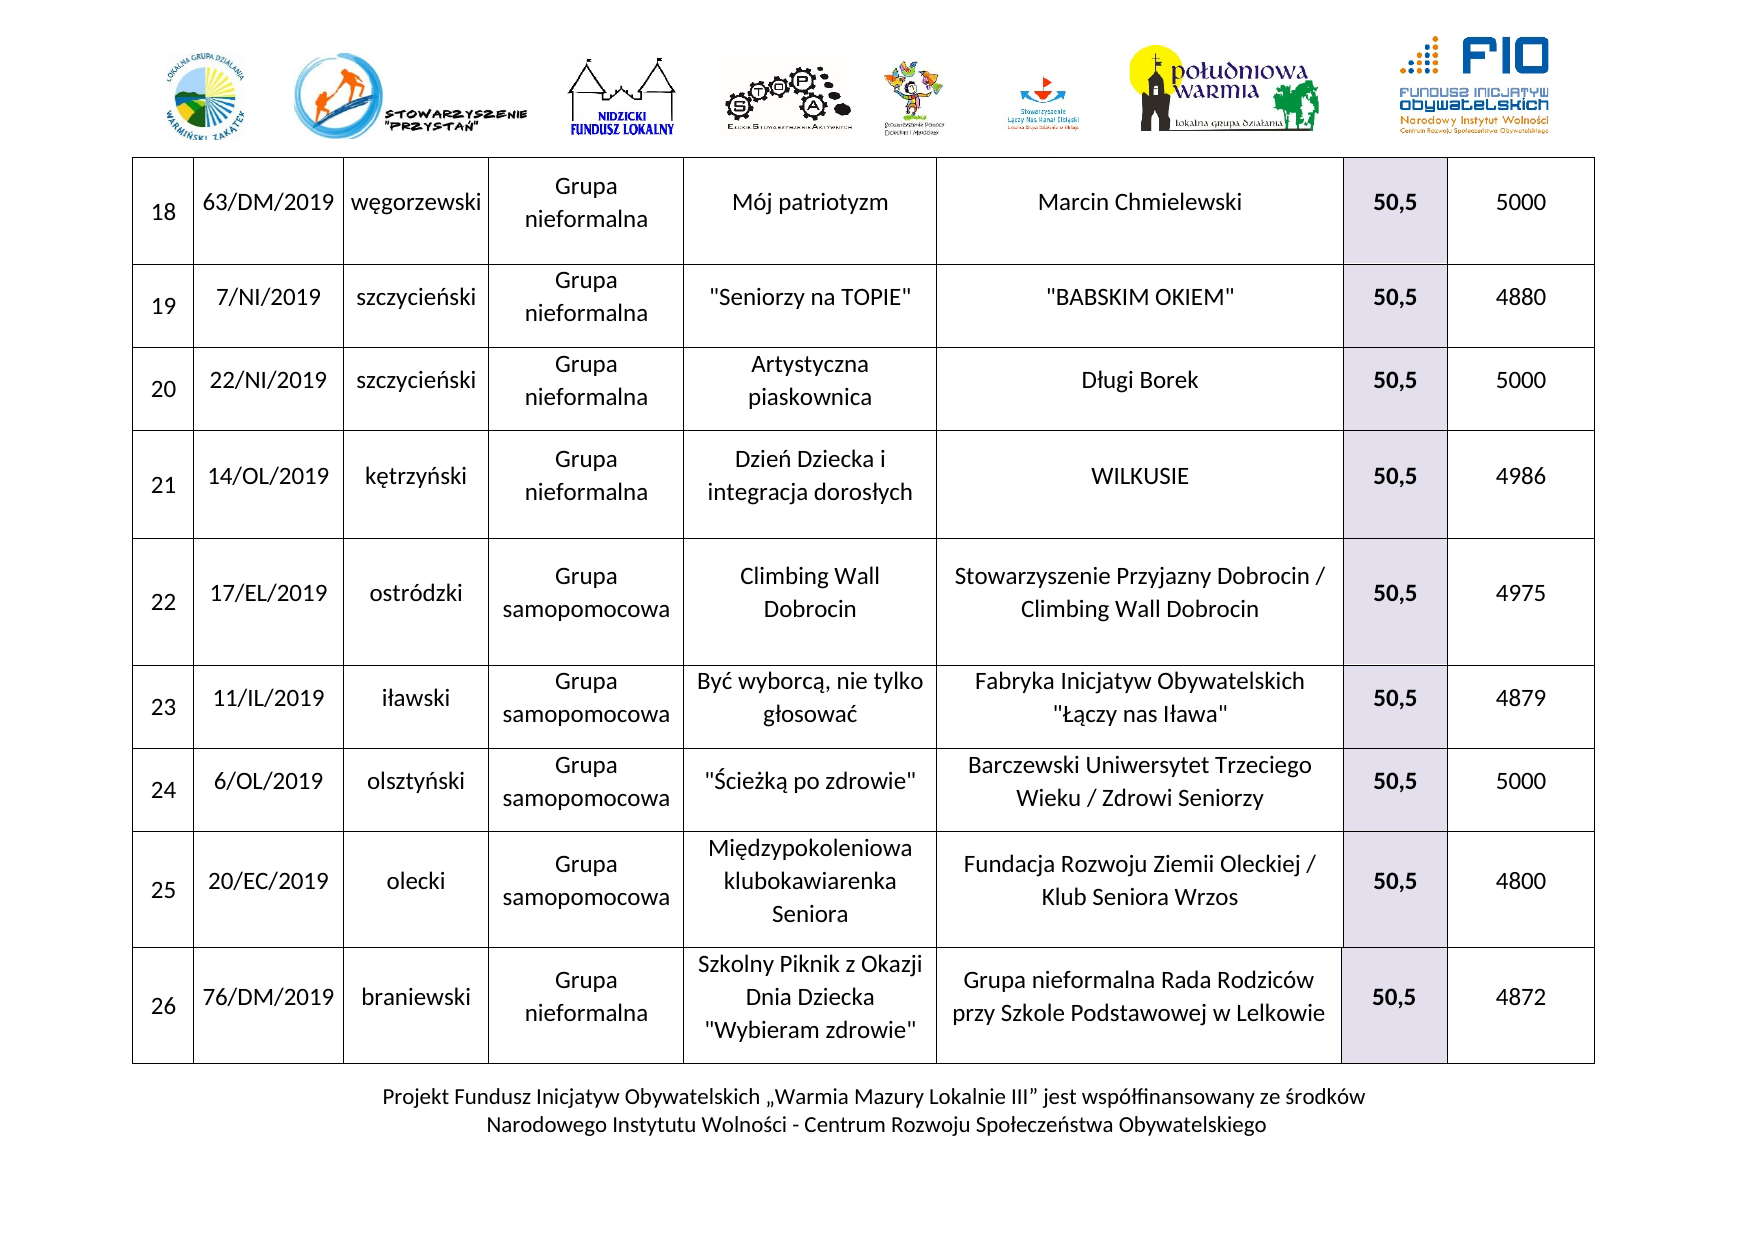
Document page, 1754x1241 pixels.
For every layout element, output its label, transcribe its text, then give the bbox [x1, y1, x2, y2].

table_cell 4879 [1448, 666, 1594, 748]
table_cell 50,5 [1344, 265, 1447, 347]
table_cell 4975 [1448, 539, 1594, 664]
table_cell 7/NI/2019 [194, 265, 343, 347]
table_cell kętrzyński [344, 431, 488, 538]
table_cell 50,5 [1342, 948, 1447, 1063]
table_cell szczycieński [344, 265, 488, 347]
table_cell iławski [344, 666, 488, 748]
table_cell olecki [344, 832, 488, 947]
table_cell 4872 [1448, 948, 1594, 1063]
table_cell Grupa nieformalna [489, 948, 683, 1063]
table_cell 21 [133, 431, 193, 538]
table_cell 17/EL/2019 [194, 539, 343, 664]
table_cell Międzypokoleniowa klubokawiarenka Seniora [684, 832, 936, 947]
table_cell Grupa nieformalna [489, 265, 683, 347]
table_cell Stowarzyszenie Przyjazny Dobrocin / Climbing Wall Dobrocin [937, 539, 1343, 664]
table_cell 5000 [1448, 158, 1594, 263]
table_cell ostródzki [344, 539, 488, 664]
table_cell Grupa samopomocowa [489, 832, 683, 947]
picture [165, 53, 244, 138]
table_cell 19 [133, 265, 193, 347]
table_cell Artystyczna piaskownica [684, 348, 936, 430]
table_cell 4880 [1448, 265, 1594, 347]
table_cell węgorzewski [344, 158, 488, 263]
picture [998, 53, 1083, 153]
table_cell 20/EC/2019 [194, 832, 343, 947]
table_cell Szkolny Piknik z Okazji Dnia Dziecka "Wybieram zdrowie" [684, 948, 936, 1063]
table_cell Grupa samopomocowa [489, 666, 683, 748]
table_cell 6/OL/2019 [194, 749, 343, 831]
table_cell Barczewski Uniwersytet Trzeciego Wieku / Zdrowi Seniorzy [937, 749, 1343, 831]
table_cell "Ścieżką po zdrowie" [684, 749, 936, 831]
table_cell 50,5 [1344, 832, 1447, 947]
picture [878, 53, 947, 137]
table_cell Mój patriotyzm [684, 158, 936, 263]
picture [712, 53, 859, 137]
picture [1400, 36, 1549, 134]
table_cell 26 [133, 948, 193, 1063]
table_cell "BABSKIM OKIEM" [937, 265, 1343, 347]
table_cell olsztyński [344, 749, 488, 831]
table_cell 50,5 [1344, 666, 1447, 748]
table_cell Grupa nieformalna [489, 348, 683, 430]
table_cell 25 [133, 832, 193, 947]
picture [292, 53, 527, 138]
table_cell 50,5 [1344, 749, 1447, 831]
table_cell 22 [133, 539, 193, 664]
table_cell Marcin Chmielewski [937, 158, 1343, 263]
table_cell 50,5 [1344, 539, 1447, 664]
table_cell "Seniorzy na TOPIE" [684, 265, 936, 347]
table_cell Fundacja Rozwoju Ziemii Oleckiej / Klub Seniora Wrzos [937, 832, 1343, 947]
table_cell Grupa samopomocowa [489, 749, 683, 831]
table_cell 63/DM/2019 [194, 158, 343, 263]
table_cell Długi Borek [937, 348, 1343, 430]
table_cell 50,5 [1344, 348, 1447, 430]
table_cell 20 [133, 348, 193, 430]
table_cell Grupa samopomocowa [489, 539, 683, 664]
table_cell Fabryka Inicjatyw Obywatelskich "Łączy nas Iława" [937, 666, 1343, 748]
table_cell 24 [133, 749, 193, 831]
table_cell Dzień Dziecka i integracja dorosłych [684, 431, 936, 538]
table_cell Być wyborcą, nie tylko głosować [684, 666, 936, 748]
table_cell Grupa nieformalna Rada Rodziców przy Szkole Podstawowej w Lelkowie [937, 948, 1341, 1063]
table_cell 4800 [1448, 832, 1594, 947]
table_cell Grupa nieformalna [489, 158, 683, 263]
table_cell 50,5 [1344, 158, 1447, 263]
table_cell braniewski [344, 948, 488, 1063]
table_cell WILKUSIE [937, 431, 1343, 538]
table_cell 22/NI/2019 [194, 348, 343, 430]
table_cell 4986 [1448, 431, 1594, 538]
table_cell 5000 [1448, 348, 1594, 430]
table_cell 14/OL/2019 [194, 431, 343, 538]
table_cell Climbing Wall Dobrocin [684, 539, 936, 664]
picture [1128, 45, 1319, 130]
table_cell szczycieński [344, 348, 488, 430]
table_cell 50,5 [1344, 431, 1447, 538]
picture [565, 53, 678, 137]
table_cell 18 [133, 158, 193, 263]
table_cell 23 [133, 666, 193, 748]
table_cell 76/DM/2019 [194, 948, 343, 1063]
table_cell Grupa nieformalna [489, 431, 683, 538]
table_cell 11/IL/2019 [194, 666, 343, 748]
table_cell 5000 [1448, 749, 1594, 831]
